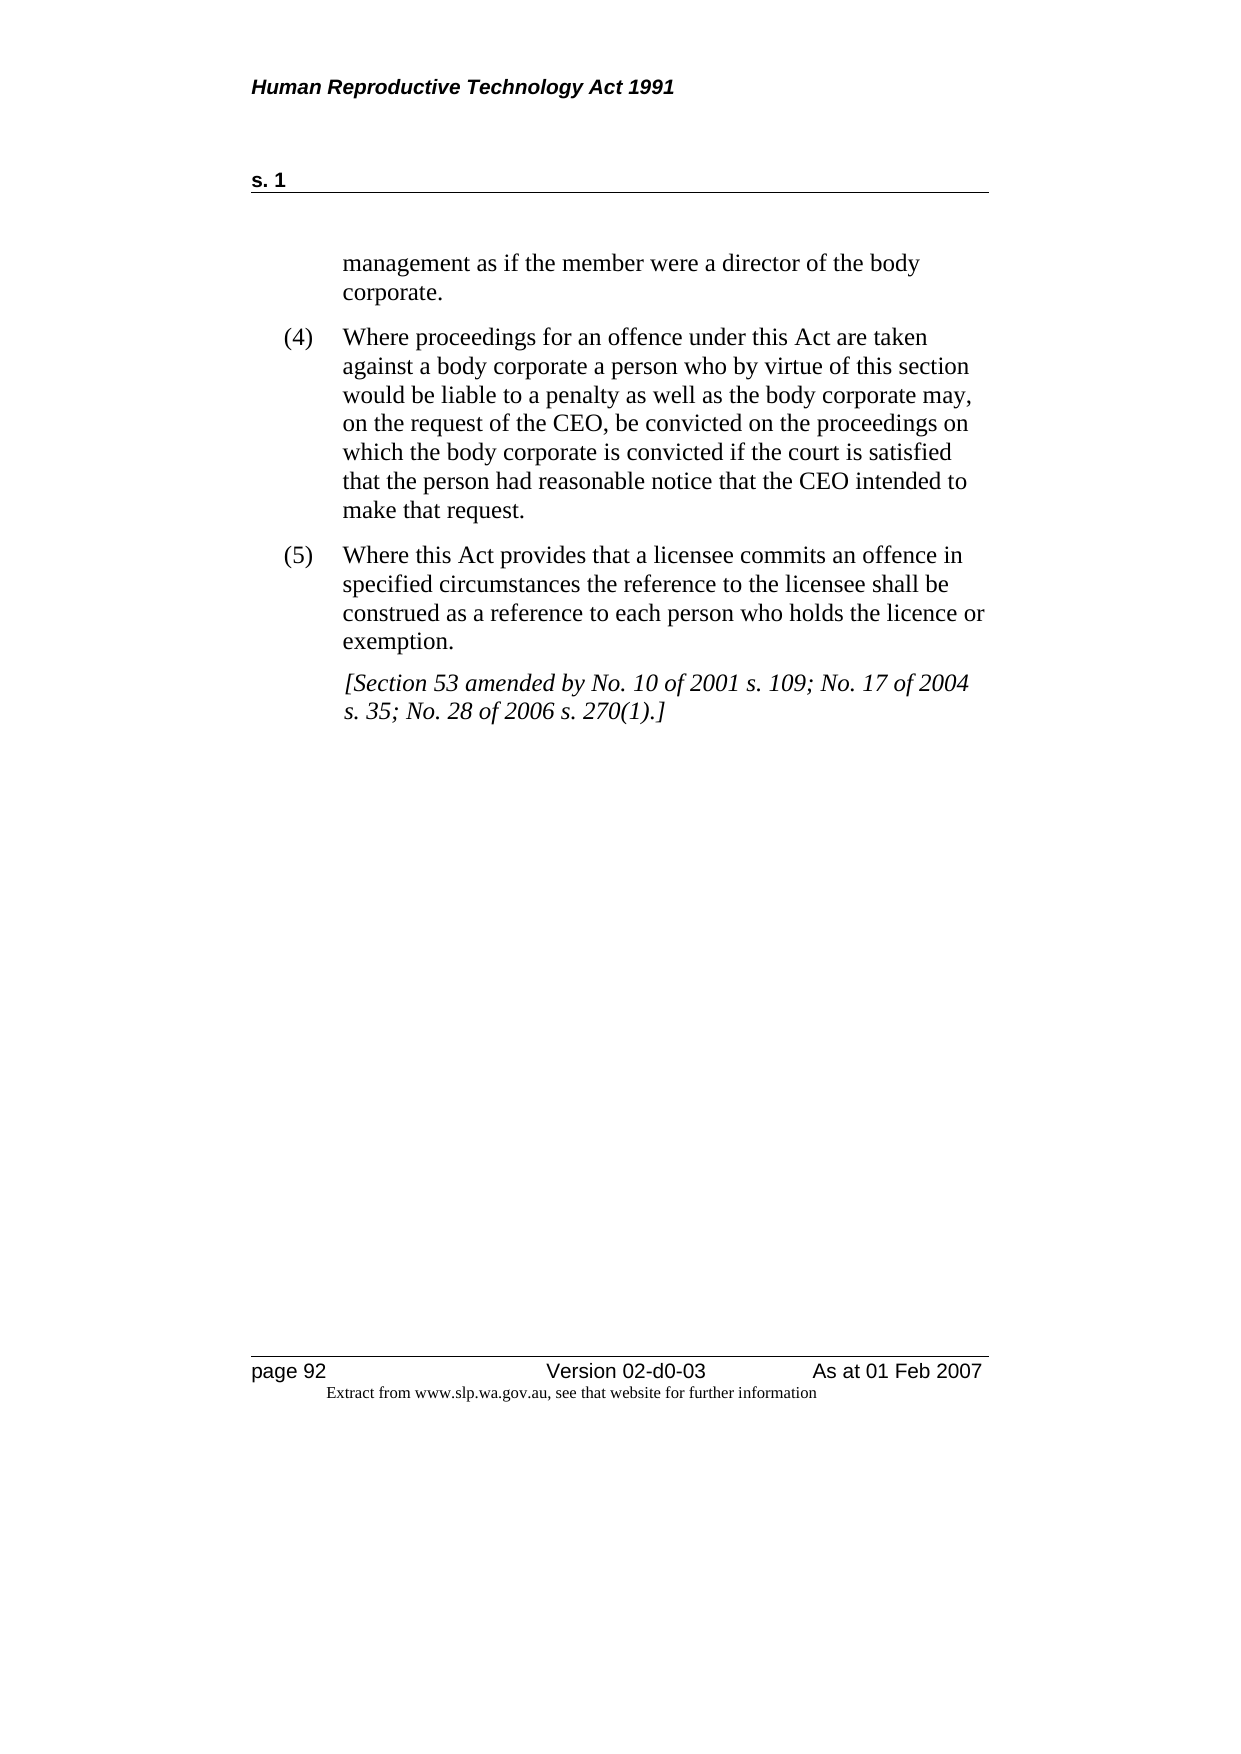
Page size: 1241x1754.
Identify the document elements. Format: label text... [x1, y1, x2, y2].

text [Section 53 amended by No. 10 of 2001 s. 109; No. 17 of 2004 s. 35; No. 28 of 2006 s. 270(1).] [251, 668, 989, 725]
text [251, 248, 989, 306]
text (5) Where this Act provides that a licensee commits an offence in specified circumstances the reference to the licensee shall be construed as a reference to each person who holds the licence or exemption. [251, 540, 989, 655]
text (4) Where proceedings for an offence under this Act are taken against a body corporate a person who by virtue of this section would be liable to a penalty as well as the body corporate may, on the request of the CEO, be convicted on the proceedings on which the body corporate is convicted if the court is satisfied that the person had reasonable notice that the CEO intended to make that request. [251, 322, 989, 523]
